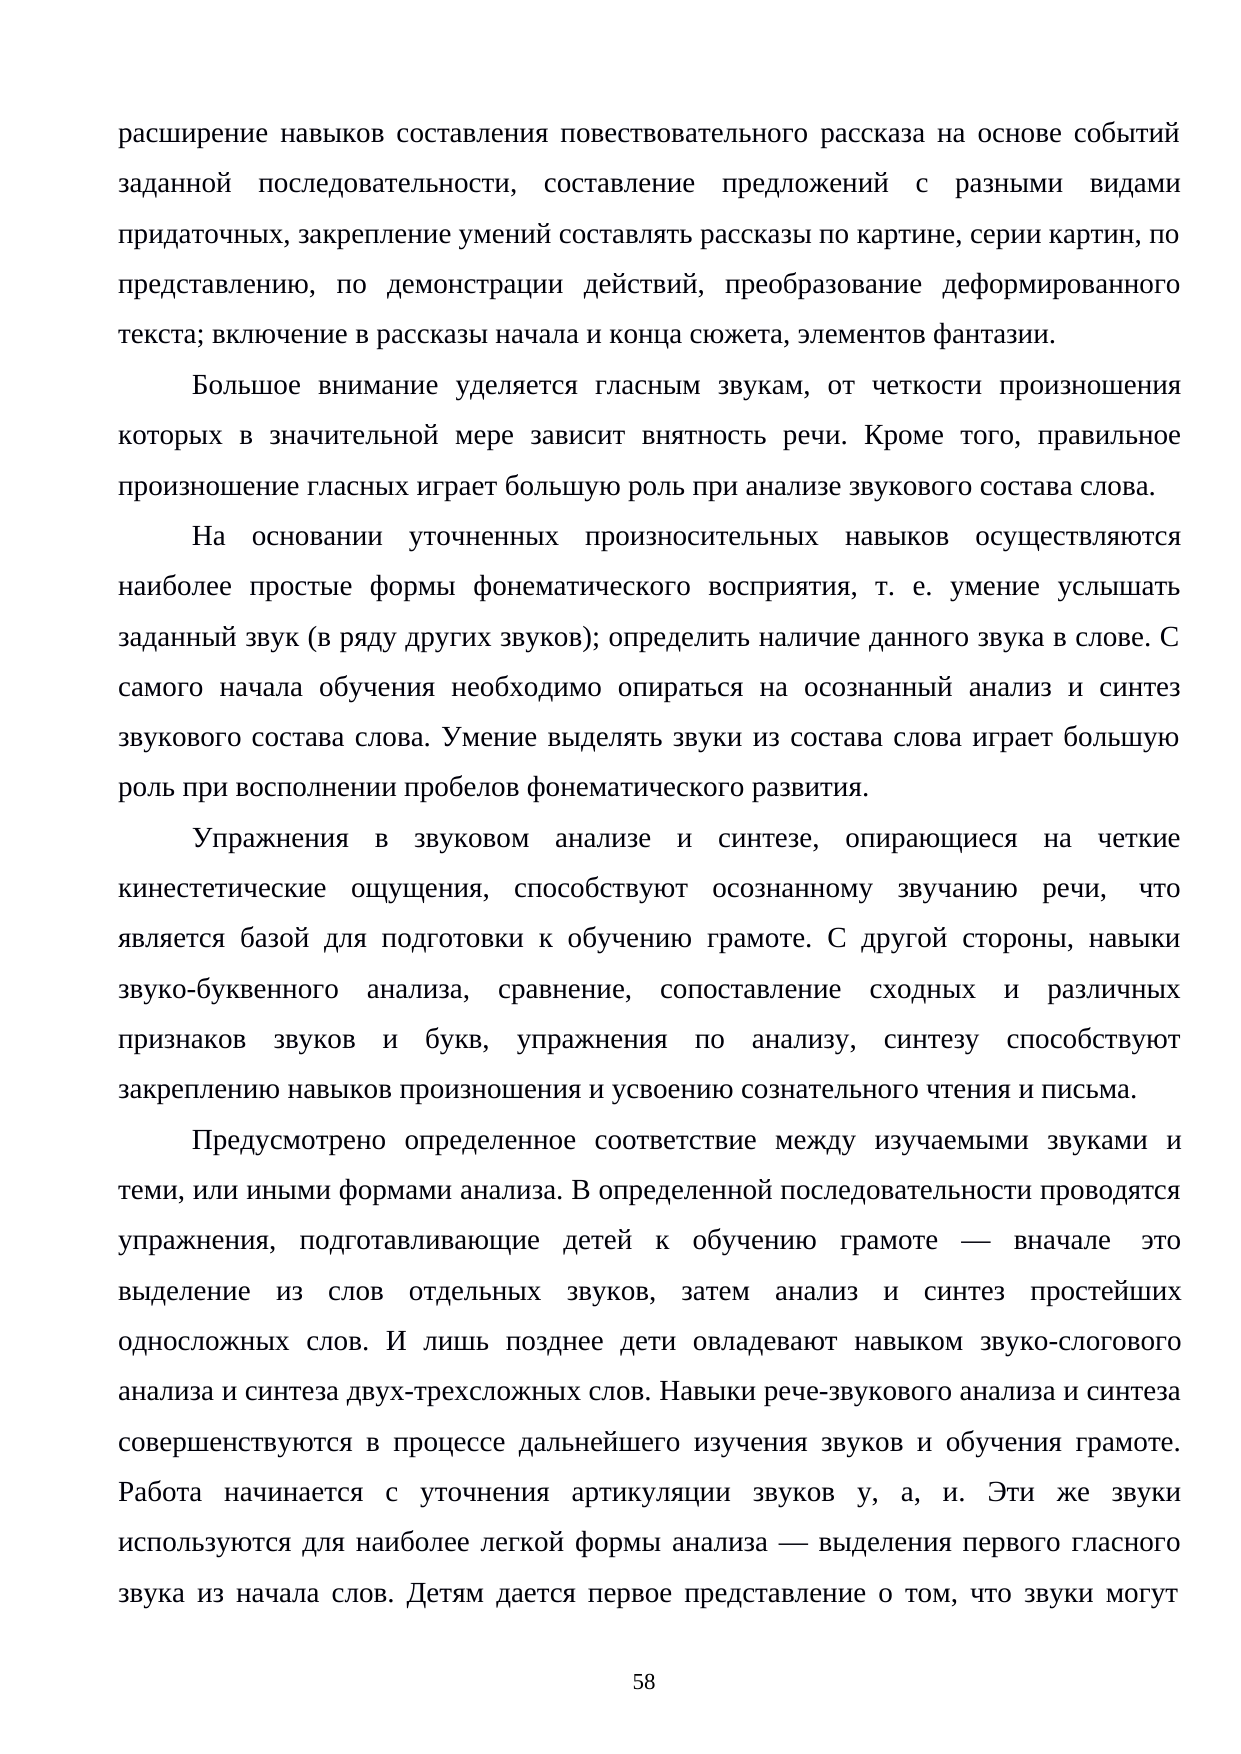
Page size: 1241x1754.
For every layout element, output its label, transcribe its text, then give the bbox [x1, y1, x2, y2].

text Предусмотрено определенное соответствие между изучаемыми звуками и теми, или иными формами анализа. В определенной последовательности проводятся упражнения, подготавливающие детей к обучению грамоте — вначале это выделение из слов отдельных звуков, затем анализ и синтез простейших односложных слов. И лишь позднее дети овладевают навыком звуко-слогового анализа и синтеза двух-трехсложных слов. Навыки рече-звукового анализа и синтеза совершенствуются в процессе дальнейшего изучения звуков и обучения грамоте. Работа начинается с уточнения артикуляции звуков у, а, и. Эти же звуки используются для наиболее легкой формы анализа — выделения первого гласного звука из начала слов. Детям дается первое представление о том, что звуки могут [118, 1122, 1182, 1608]
text На основании уточненных произносительных навыков осуществляются наиболее простые формы фонематического восприятия, т. е. умение услышать заданный звук (в ряду других звуков); определить наличие данного звука в слове. С самого начала обучения необходимо опираться на осознанный анализ и синтез звукового состава слова. Умение выделять звуки из состава слова играет большую роль при восполнении пробелов фонематического развития. [118, 518, 1181, 803]
text Большое внимание уделяется гласным звукам, от четкости произношения которых в значительной мере зависит внятность речи. Кроме того, правильное произношение гласных играет большую роль при анализе звукового состава слова. [118, 367, 1181, 501]
text расширение навыков составления повествовательного рассказа на основе событий заданной последовательности, составление предложений с разными видами придаточных, закрепление умений составлять рассказы по картине, серии картин, по представлению, по демонстрации действий, преобразование деформированного текста; включение в рассказы начала и конца сюжета, элементов фантазии. [118, 115, 1181, 350]
text Упражнения в звуковом анализе и синтезе, опирающиеся на четкие кинестетические ощущения, способствуют осознанному звучанию речи, что является базой для подготовки к обучению грамоте. С другой стороны, навыки звуко-буквенного анализа, сравнение, сопоставление сходных и различных признаков звуков и букв, упражнения по анализу, синтезу способствуют закреплению навыков произношения и усвоению сознательного чтения и письма. [118, 820, 1181, 1105]
